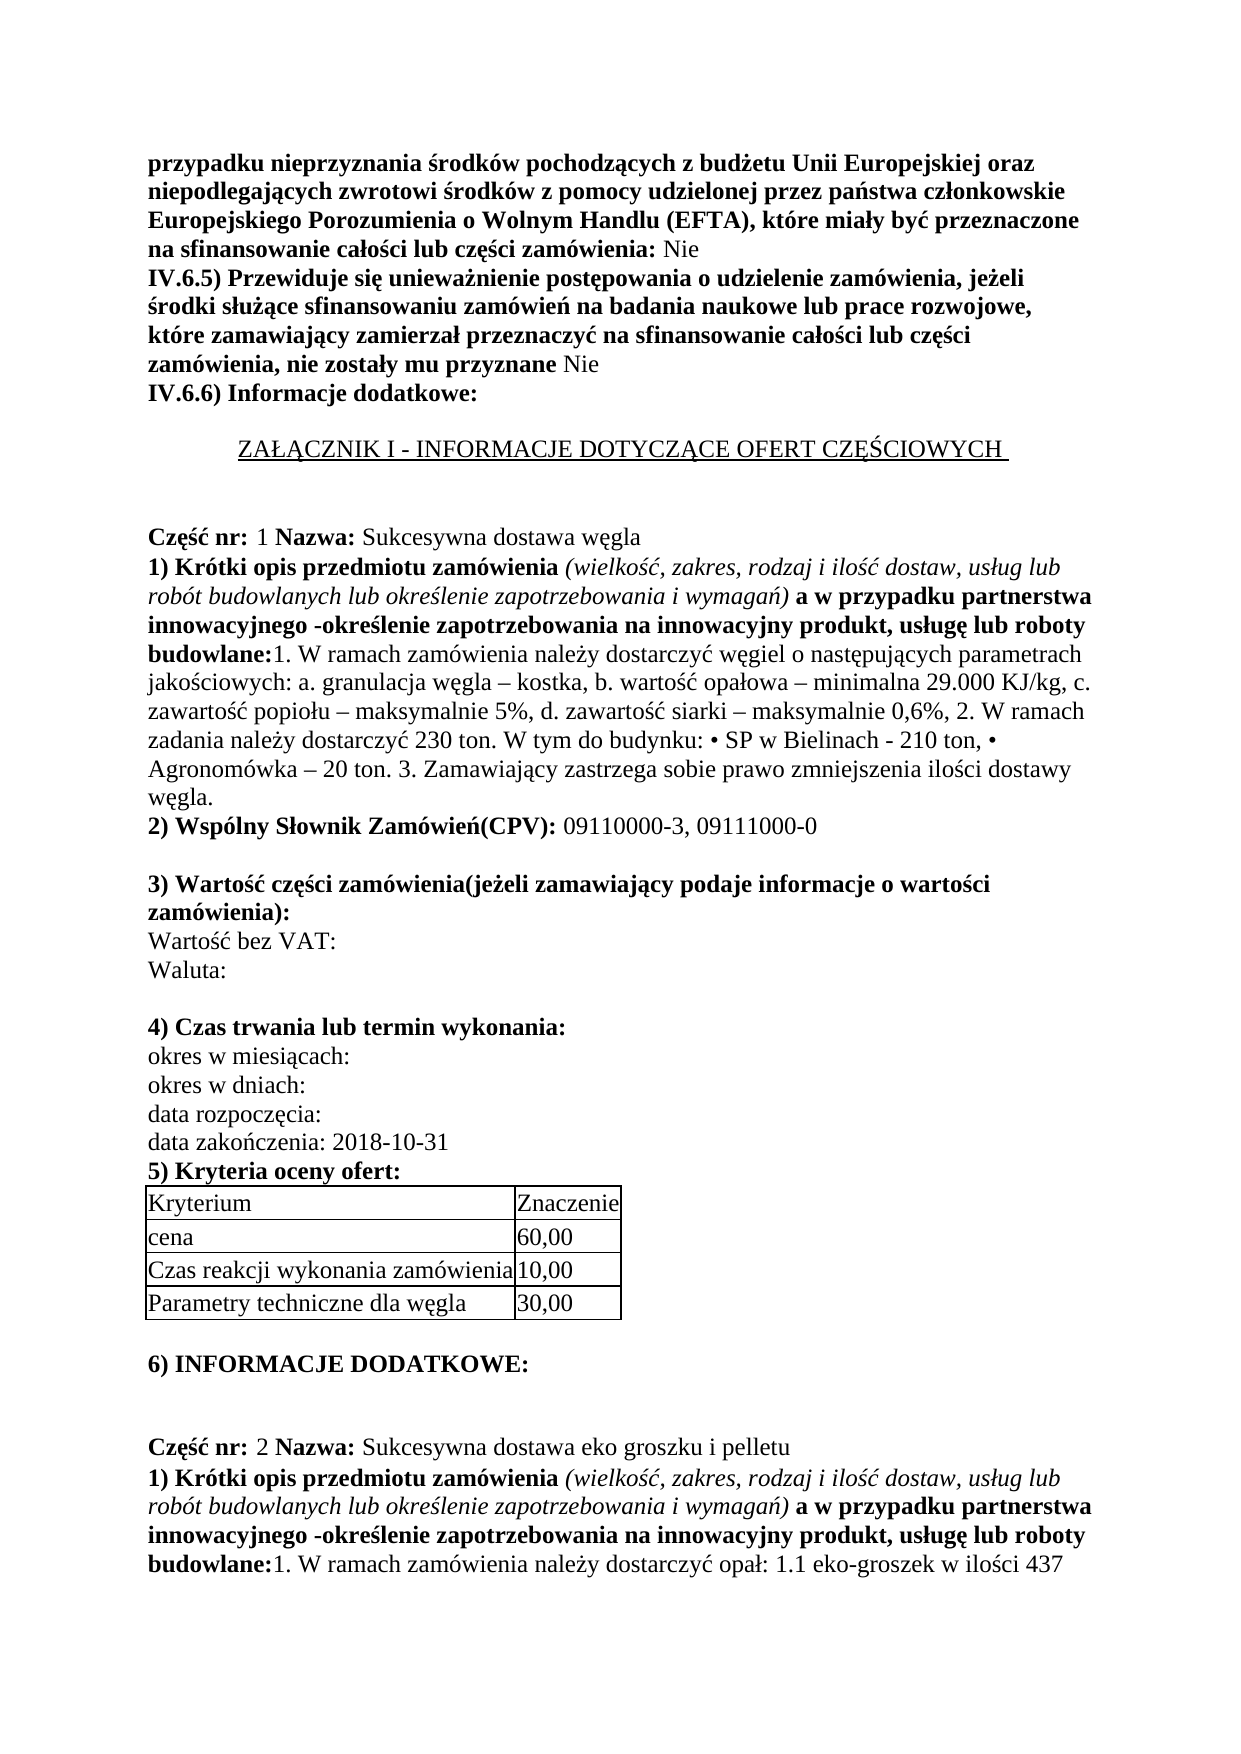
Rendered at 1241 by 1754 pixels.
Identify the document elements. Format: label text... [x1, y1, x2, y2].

table_header Nazwa: [273, 521, 360, 552]
table_header 1 [255, 521, 273, 552]
table_cell cena [147, 1220, 514, 1252]
table_header Część nr: [146, 521, 254, 552]
table_cell 30,00 [516, 1287, 620, 1319]
table_cell Parametry techniczne dla węgla [147, 1287, 514, 1319]
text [148, 148, 1093, 434]
table_header Kryterium [147, 1187, 514, 1218]
table_cell 60,00 [516, 1220, 620, 1252]
text 6) INFORMACJE DODATKOWE: [148, 1320, 1093, 1406]
table_header Sukcesywna dostawa węgla [360, 521, 647, 552]
text ZAŁĄCZNIK I - INFORMACJE DOTYCZĄCE OFERT CZĘŚCIOWYCH [148, 434, 1093, 463]
table_header Nazwa: [273, 1431, 360, 1463]
table_cell 10,00 [516, 1253, 620, 1285]
table_header Część nr: [146, 1431, 254, 1463]
table_header 2 [255, 1431, 273, 1463]
table_header Znaczenie [516, 1187, 620, 1218]
table_cell Czas reakcji wykonania zamówienia [147, 1253, 514, 1285]
text 1) Krótki opis przedmiotu zamówienia (wielkość, zakres, rodzaj i ilość dostaw, usług lub robót budowlanych lub określenie zapotrzebowania i wymagań) a w przypadku partnerstwa innowacyjnego -określenie zapotrzebowania na innowacyjny produkt, usługę lub roboty budowlane:1. W ramach zamówienia należy dostarczyć węgiel o następujących parametrach jakościowych: a. granulacja węgla – kostka, b. wartość opałowa – minimalna 29.000 KJ/kg, c. zawartość popiołu – maksymalnie 5%, d. zawartość siarki – maksymalnie 0,6%, 2. W ramach zadania należy dostarczyć 230 ton. W tym do budynku: • SP w Bielinach - 210 ton, • Agronomówka – 20 ton. 3. Zamawiający zastrzega sobie prawo zmniejszenia ilości dostawy węgla. 2) Wspólny Słownik Zamówień(CPV): 09110000-3, 09111000-0 3) Wartość części zamówienia(jeżeli zamawiający podaje informacje o wartości zamówienia): Wartość bez VAT: Waluta: 4) Czas trwania lub termin wykonania: okres w miesiącach: okres w dniach: data rozpoczęcia: data zakończenia: 2018-10-31 5) Kryteria oceny ofert: [148, 552, 1093, 1185]
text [148, 1463, 1093, 1578]
table_header Sukcesywna dostawa eko groszku i pelletu [360, 1431, 796, 1463]
